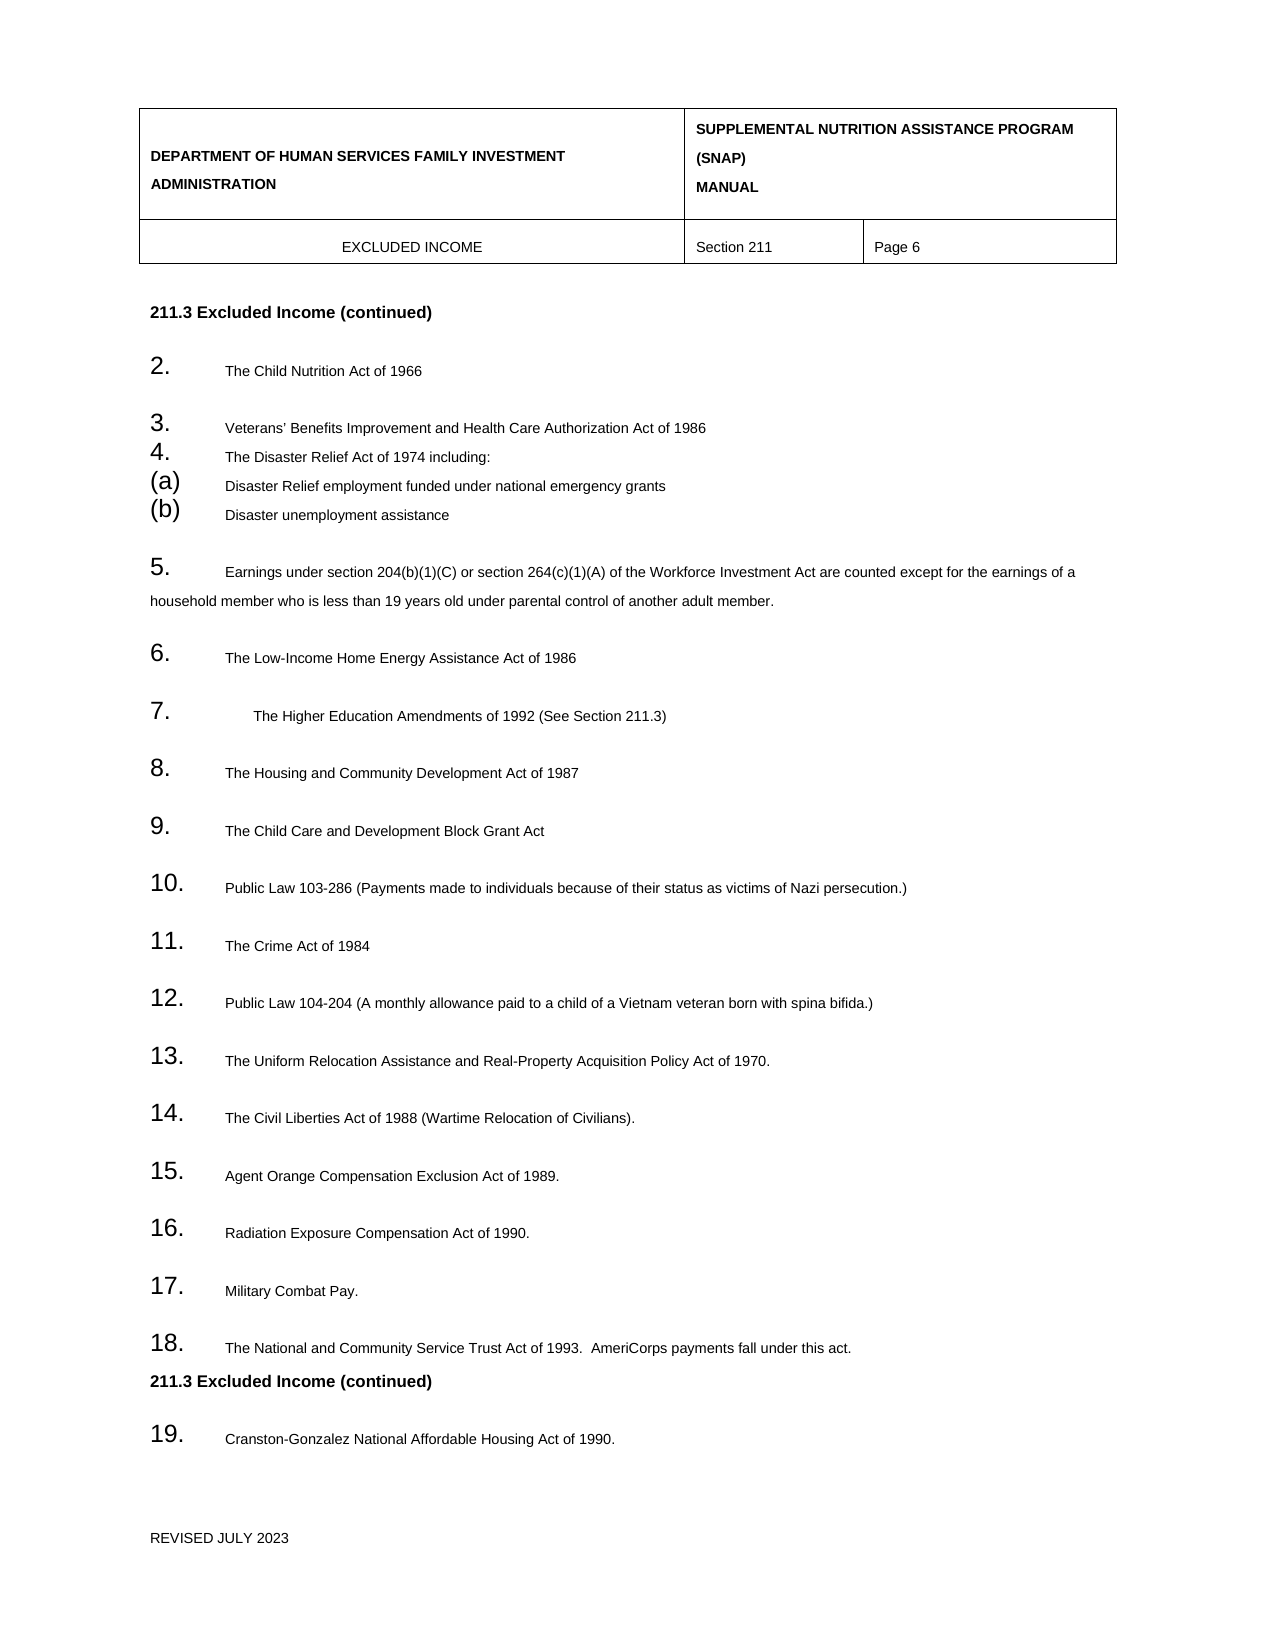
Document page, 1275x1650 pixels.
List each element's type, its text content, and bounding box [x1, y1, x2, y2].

list Radiation Exposure Compensation Act of 1990. [150, 1213, 1125, 1242]
list The Civil Liberties Act of 1988 (Wartime Relocation of Civilians). [150, 1098, 1125, 1127]
list Disaster unemployment assistance [150, 494, 1125, 523]
text 211.3 Excluded Income (continued) [150, 1357, 1125, 1390]
list Disaster Relief employment funded under national emergency grants [150, 466, 1125, 494]
list The Child Care and Development Block Grant Act [150, 811, 1125, 839]
list The Child Nutrition Act of 1966 [150, 351, 1125, 379]
list The Housing and Community Development Act of 1987 [150, 753, 1125, 782]
list The Higher Education Amendments of 1992 (See Section 211.3) [150, 696, 1125, 724]
list The Disaster Relief Act of 1974 including: [150, 437, 1125, 466]
list The Uniform Relocation Assistance and Real-Property Acquisition Policy Act of 1970. [150, 1041, 1125, 1069]
list Earnings under section 204(b)(1)(C) or section 264(c)(1)(A) of the Workforce Investment Act are counted except for the earnings of a household member who is less than 19 years old under parental control of another adult member. [150, 552, 1125, 609]
list Agent Orange Compensation Exclusion Act of 1989. [150, 1156, 1125, 1184]
list Cranston-Gonzalez National Affordable Housing Act of 1990. [150, 1419, 1125, 1448]
list Military Combat Pay. [150, 1271, 1125, 1299]
list Public Law 103-286 (Payments made to individuals because of their status as victims of Nazi persecution.) [150, 868, 1125, 897]
text 211.3 Excluded Income (continued) [150, 288, 1125, 322]
list The Crime Act of 1984 [150, 926, 1125, 954]
list Veterans’ Benefits Improvement and Health Care Authorization Act of 1986 [150, 408, 1125, 437]
list The Low-Income Home Energy Assistance Act of 1986 [150, 638, 1125, 667]
list The National and Community Service Trust Act of 1993. AmeriCorps payments fall under this act. [150, 1328, 1125, 1357]
list Public Law 104-204 (A monthly allowance paid to a child of a Vietnam veteran born with spina bifida.) [150, 983, 1125, 1012]
